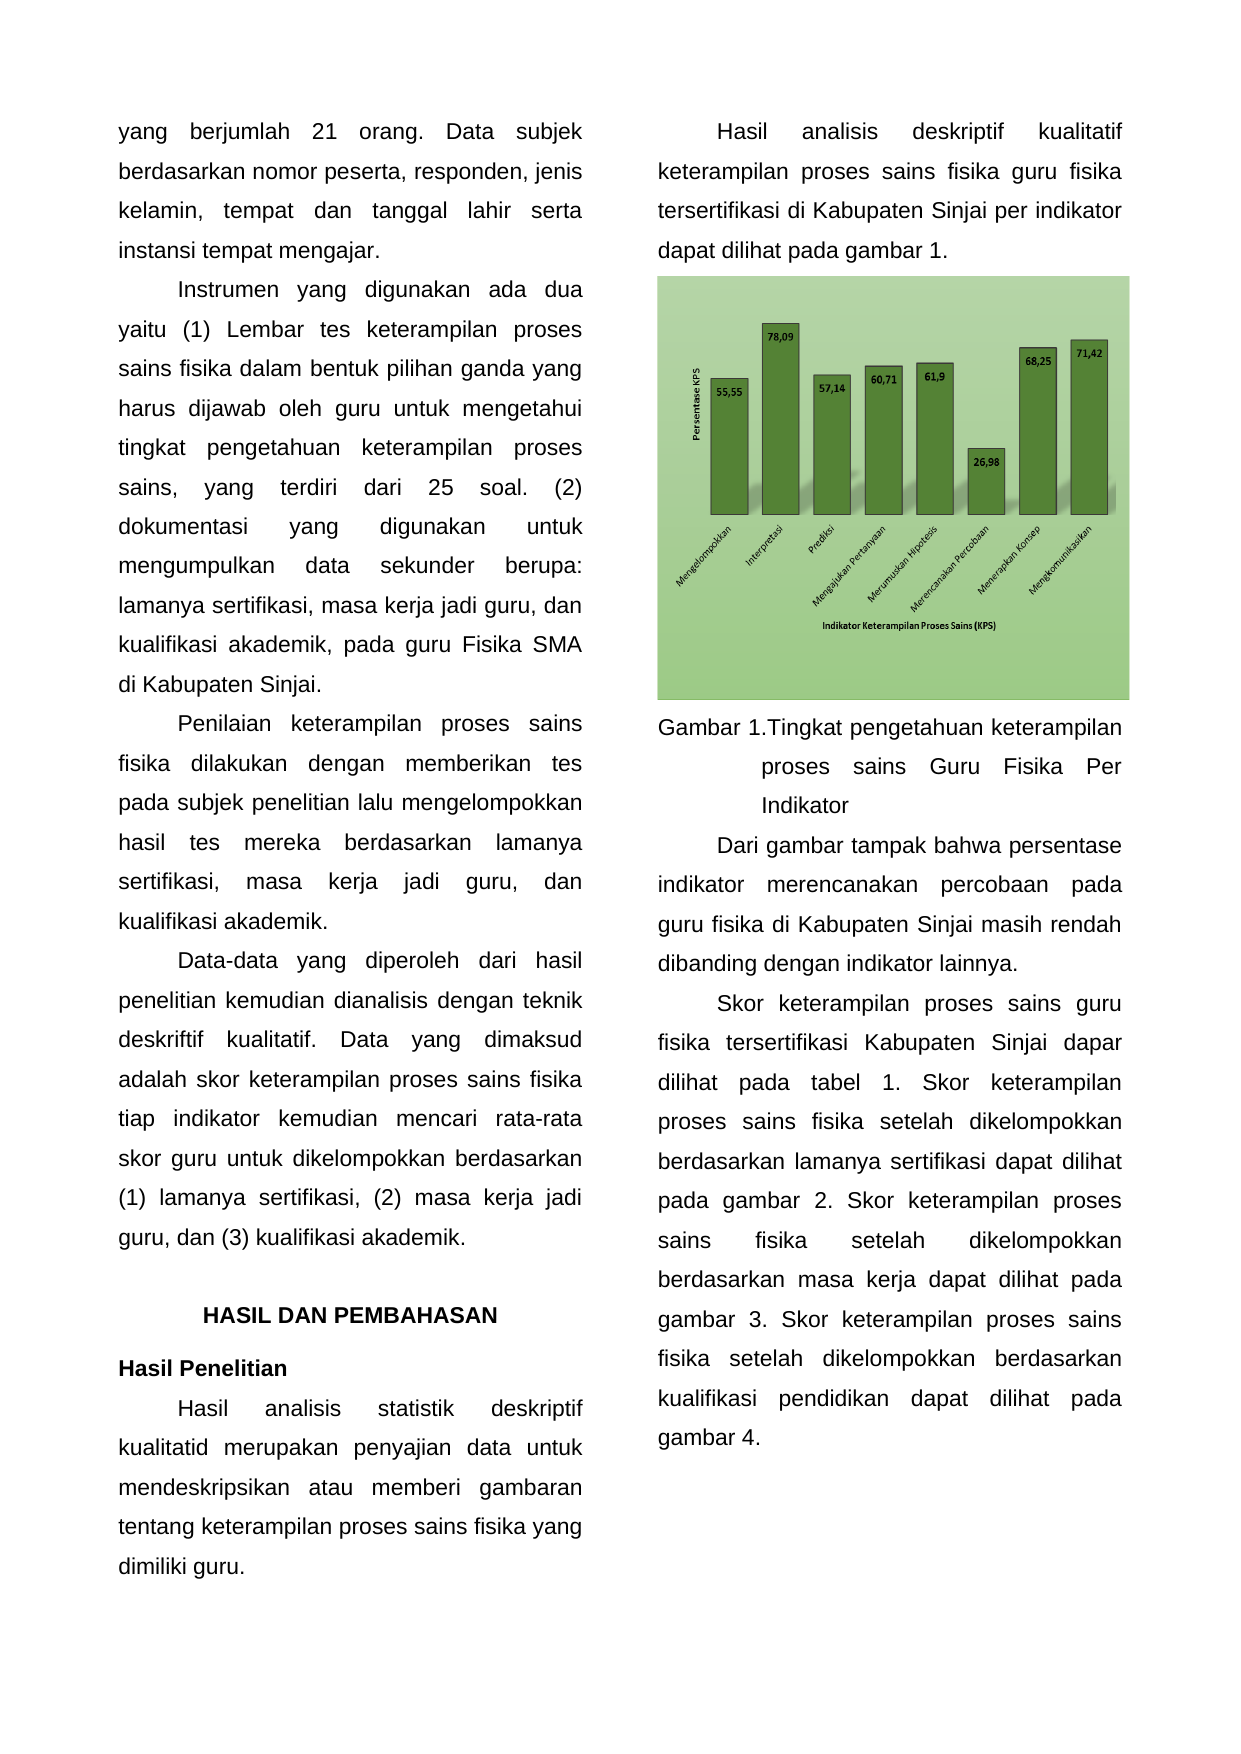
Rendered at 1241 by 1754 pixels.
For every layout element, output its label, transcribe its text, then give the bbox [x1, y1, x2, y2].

text Instrumen yang digunakan ada dua yaitu (1) Lembar tes keterampilan proses sains fisika dalam bentuk pilihan ganda yang harus dijawab oleh guru untuk mengetahui tingkat pengetahuan keterampilan proses sains, yang terdiri dari 25 soal. (2) dokumentasi yang digunakan untuk mengumpulkan data sekunder berupa: lamanya sertifikasi, masa kerja jadi guru, dan kualifikasi akademik, pada guru Fisika SMA di Kabupaten Sinjai. [118, 276, 583, 697]
picture [657, 276, 1130, 700]
text Dari gambar tampak bahwa persentase indikator merencanakan percobaan pada guru fisika di Kabupaten Sinjai masih rendah dibanding dengan indikator lainnya. [658, 832, 1122, 977]
text Hasil analisis deskriptif kualitatif keterampilan proses sains fisika guru fisika tersertifikasi di Kabupaten Sinjai per indikator dapat dilihat pada gambar 1. [658, 118, 1122, 263]
text Data-data yang diperoleh dari hasil penelitian kemudian dianalisis dengan teknik deskriftif kualitatif. Data yang dimaksud adalah skor keterampilan proses sains fisika tiap indikator kemudian mencari rata-rata skor guru untuk dikelompokkan berdasarkan (1) lamanya sertifikasi, (2) masa kerja jadi guru, dan (3) kualifikasi akademik. [118, 947, 583, 1250]
text Hasil analisis statistik deskriptif kualitatid merupakan penyajian data untuk mendeskripsikan atau memberi gambaran tentang keterampilan proses sains fisika yang dimiliki guru. [118, 1395, 583, 1579]
text Skor keterampilan proses sains guru fisika tersertifikasi Kabupaten Sinjai dapar dilihat pada tabel 1. Skor keterampilan proses sains fisika setelah dikelompokkan berdasarkan lamanya sertifikasi dapat dilihat pada gambar 2. Skor keterampilan proses sains fisika setelah dikelompokkan berdasarkan masa kerja dapat dilihat pada gambar 3. Skor keterampilan proses sains fisika setelah dikelompokkan berdasarkan kualifikasi pendidikan dapat dilihat pada gambar 4. [658, 990, 1122, 1450]
text HASIL DAN PEMBAHASAN [118, 1302, 583, 1329]
text Gambar 1.Tingkat pengetahuan keterampilan proses sains Guru Fisika Per Indikator [658, 713, 1122, 819]
text Hasil Penelitian [118, 1355, 583, 1382]
text Penilaian keterampilan proses sains fisika dilakukan dengan memberikan tes pada subjek penelitian lalu mengelompokkan hasil tes mereka berdasarkan lamanya sertifikasi, masa kerja jadi guru, dan kualifikasi akademik. [118, 710, 583, 934]
